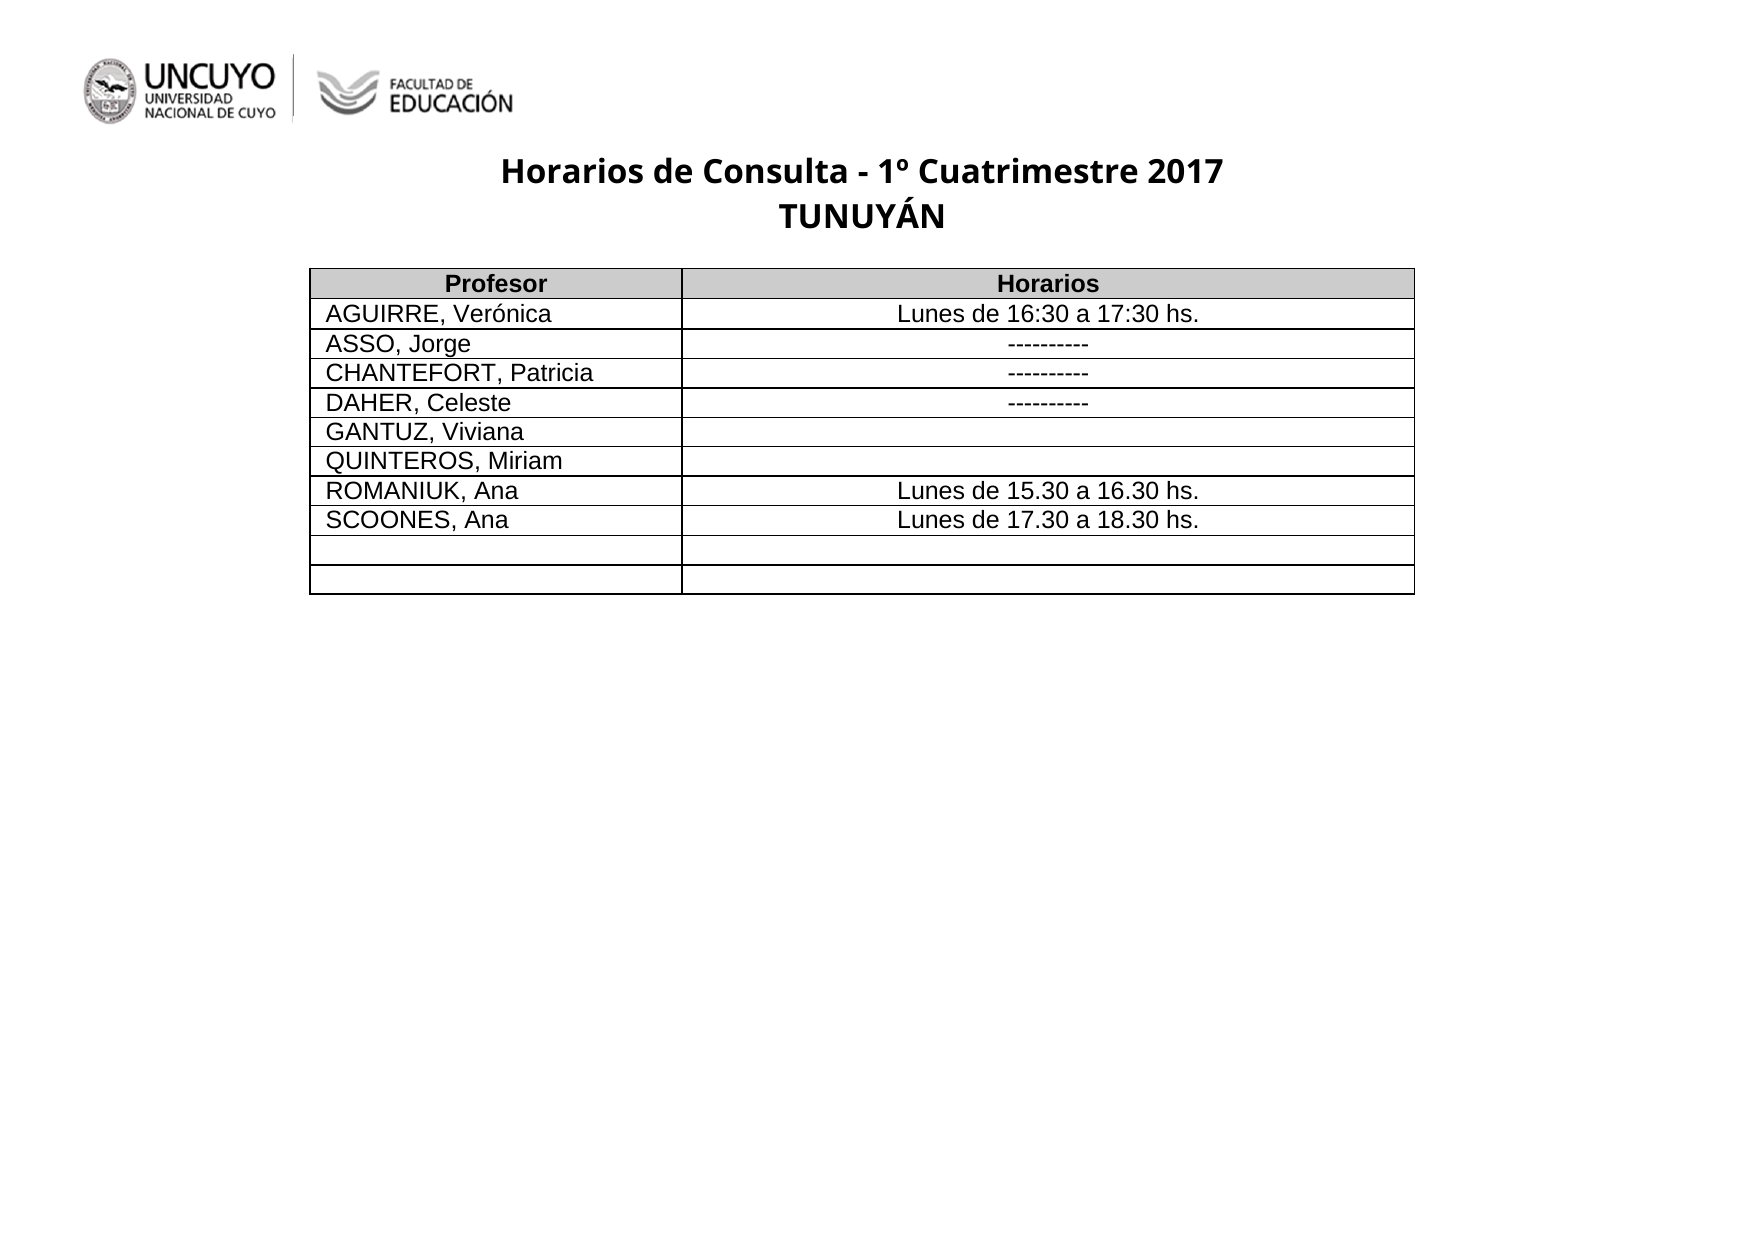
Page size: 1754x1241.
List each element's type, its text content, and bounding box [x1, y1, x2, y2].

table_cell [311, 566, 681, 593]
table_cell [683, 447, 1414, 475]
table_cell [311, 536, 681, 564]
table_header Horarios [683, 269, 1414, 298]
table_cell Lunes de 16:30 a 17:30 hs. [683, 299, 1414, 328]
table_cell AGUIRRE, Verónica [311, 299, 681, 328]
table_cell SCOONES, Ana [311, 506, 681, 534]
table_cell ASSO, Jorge [311, 330, 681, 358]
table_cell QUINTEROS, Miriam [311, 447, 681, 475]
table_cell ROMANIUK, Ana [311, 477, 681, 505]
table_cell CHANTEFORT, Patricia [311, 359, 681, 387]
table_cell Lunes de 17.30 a 18.30 hs. [683, 506, 1414, 534]
text Horarios de Consulta - 1º Cuatrimestre 2017 [118, 148, 1606, 193]
table_cell [683, 566, 1414, 593]
text TUNUYÁN [118, 193, 1606, 239]
table_cell DAHER, Celeste [311, 389, 681, 417]
table_cell Lunes de 15.30 a 16.30 hs. [683, 477, 1414, 505]
picture [65, 44, 529, 135]
table_cell GANTUZ, Viviana [311, 418, 681, 446]
table_header Profesor [311, 269, 681, 298]
table_cell [683, 418, 1414, 446]
table_cell ---------- [683, 330, 1414, 358]
table_cell ---------- [683, 389, 1414, 417]
table_cell ---------- [683, 359, 1414, 387]
table_cell [683, 536, 1414, 564]
